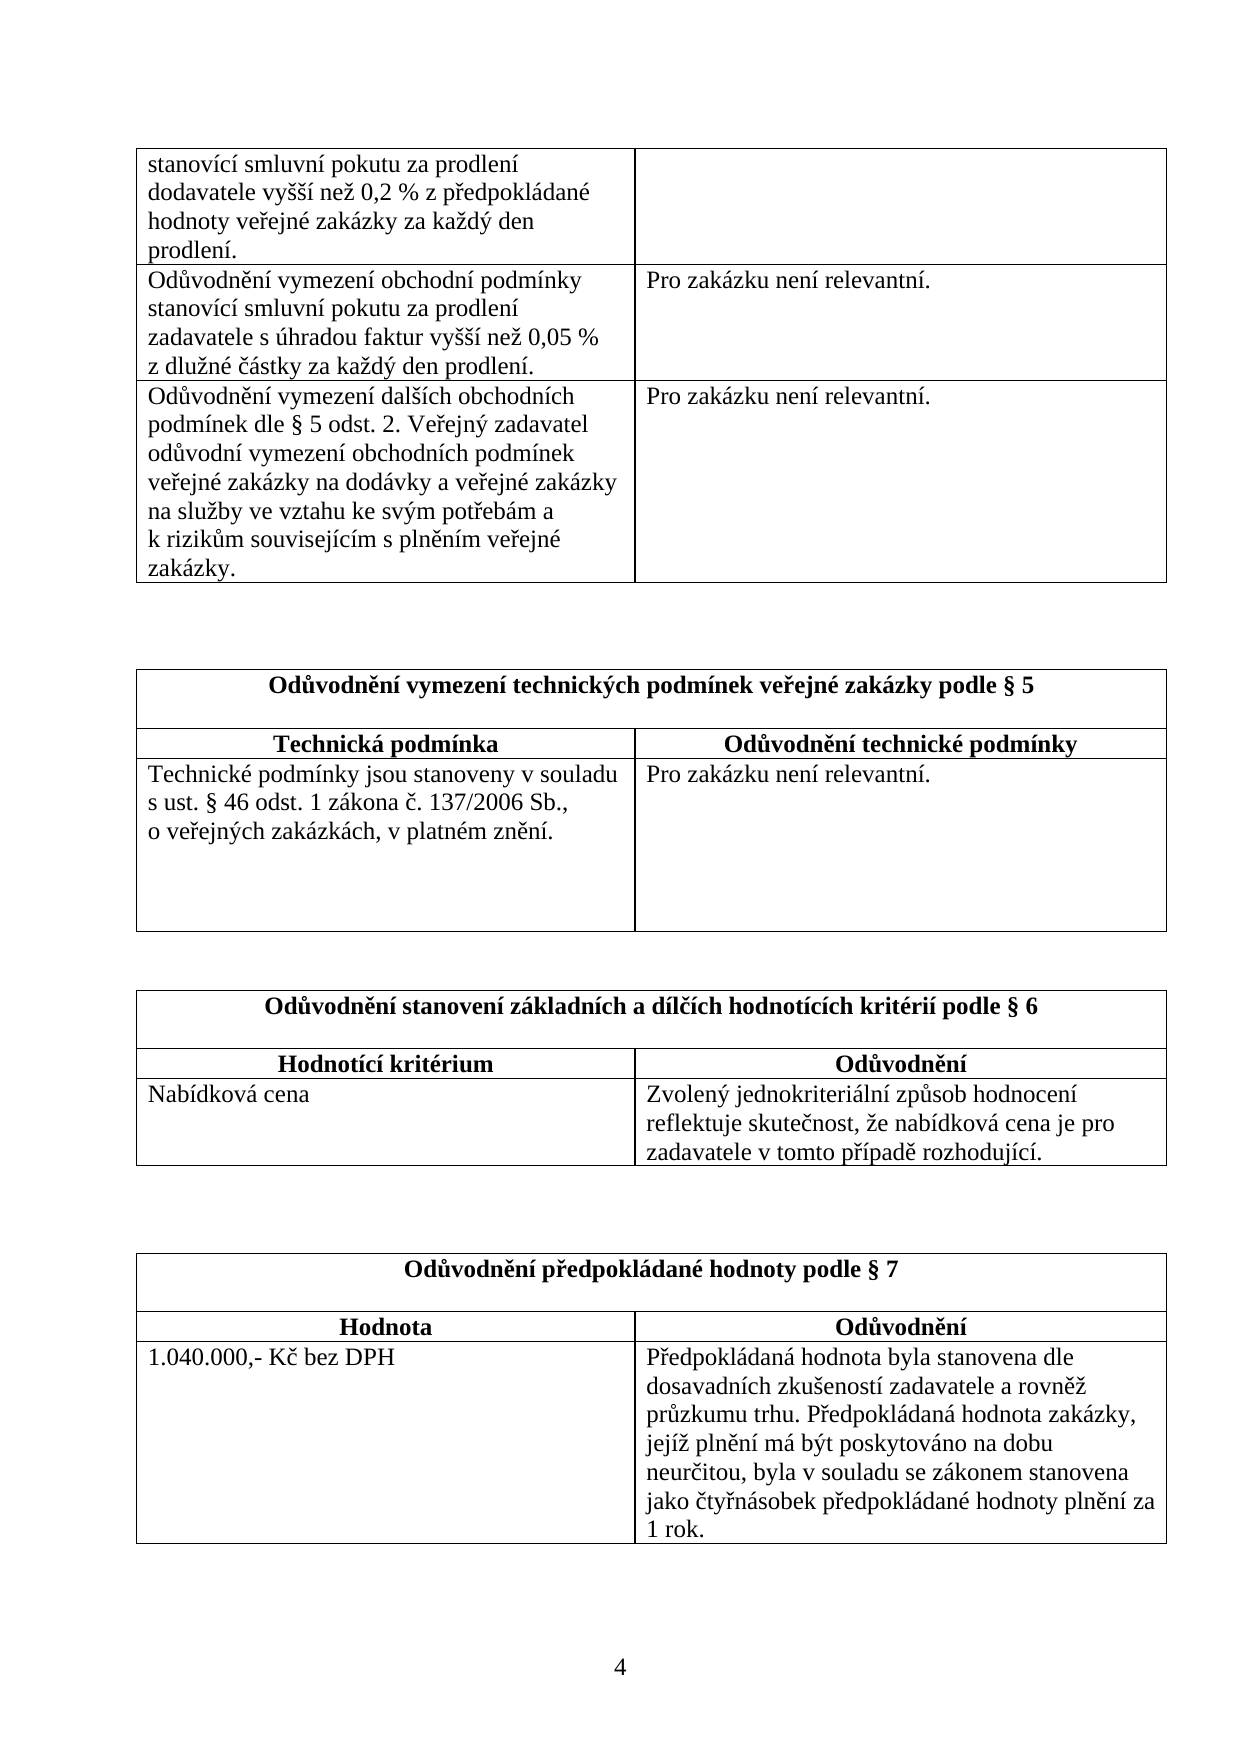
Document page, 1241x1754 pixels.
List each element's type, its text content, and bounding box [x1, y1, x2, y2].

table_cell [137, 149, 634, 264]
table_cell Technická podmínka [137, 729, 634, 758]
table_cell Pro zakázku není relevantní. [636, 265, 1166, 380]
table_cell 1.040.000,- Kč bez DPH [137, 1342, 634, 1543]
table_cell Předpokládaná hodnota byla stanovena dle dosavadních zkušeností zadavatele a rovněž průzkumu trhu. Předpokládaná hodnota zakázky, jejíž plnění má být poskytováno na dobu neurčitou, byla v souladu se zákonem stanovena jako čtyřnásobek předpokládané hodnoty plnění za 1 rok. [636, 1342, 1166, 1543]
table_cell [636, 149, 1166, 264]
table_cell Zvolený jednokriteriální způsob hodnocení reflektuje skutečnost, že nabídková cena je pro zadavatele v tomto případě rozhodující. [636, 1079, 1166, 1165]
table_cell Odůvodnění vymezení dalších obchodních podmínek dle § 5 odst. 2. Veřejný zadavatel odůvodní vymezení obchodních podmínek veřejné zakázky na dodávky a veřejné zakázky na služby ve vztahu ke svým potřebám a k rizikům souvisejícím s plněním veřejné zakázky. [137, 381, 634, 582]
table_header Odůvodnění vymezení technických podmínek veřejné zakázky podle § 5 [137, 670, 1166, 728]
table_cell Odůvodnění technické podmínky [636, 729, 1166, 758]
table_cell Hodnota [137, 1312, 634, 1341]
table_cell Pro zakázku není relevantní. [636, 759, 1166, 931]
table_cell Odůvodnění [636, 1049, 1166, 1078]
table_header Odůvodnění stanovení základních a dílčích hodnotících kritérií podle § 6 [137, 991, 1166, 1048]
table_cell Pro zakázku není relevantní. [636, 381, 1166, 582]
table_cell Nabídková cena [137, 1079, 634, 1165]
table_cell Odůvodnění [636, 1312, 1166, 1341]
table_header Odůvodnění předpokládané hodnoty podle § 7 [137, 1254, 1166, 1311]
table_cell Technické podmínky jsou stanoveny v souladu s ust. § 46 odst. 1 zákona č. 137/2006 Sb., o veřejných zakázkách, v platném znění. [137, 759, 634, 931]
table_cell Odůvodnění vymezení obchodní podmínky stanovící smluvní pokutu za prodlení zadavatele s úhradou faktur vyšší než 0,05 % z dlužné částky za každý den prodlení. [137, 265, 634, 380]
table_cell Hodnotící kritérium [137, 1049, 634, 1078]
